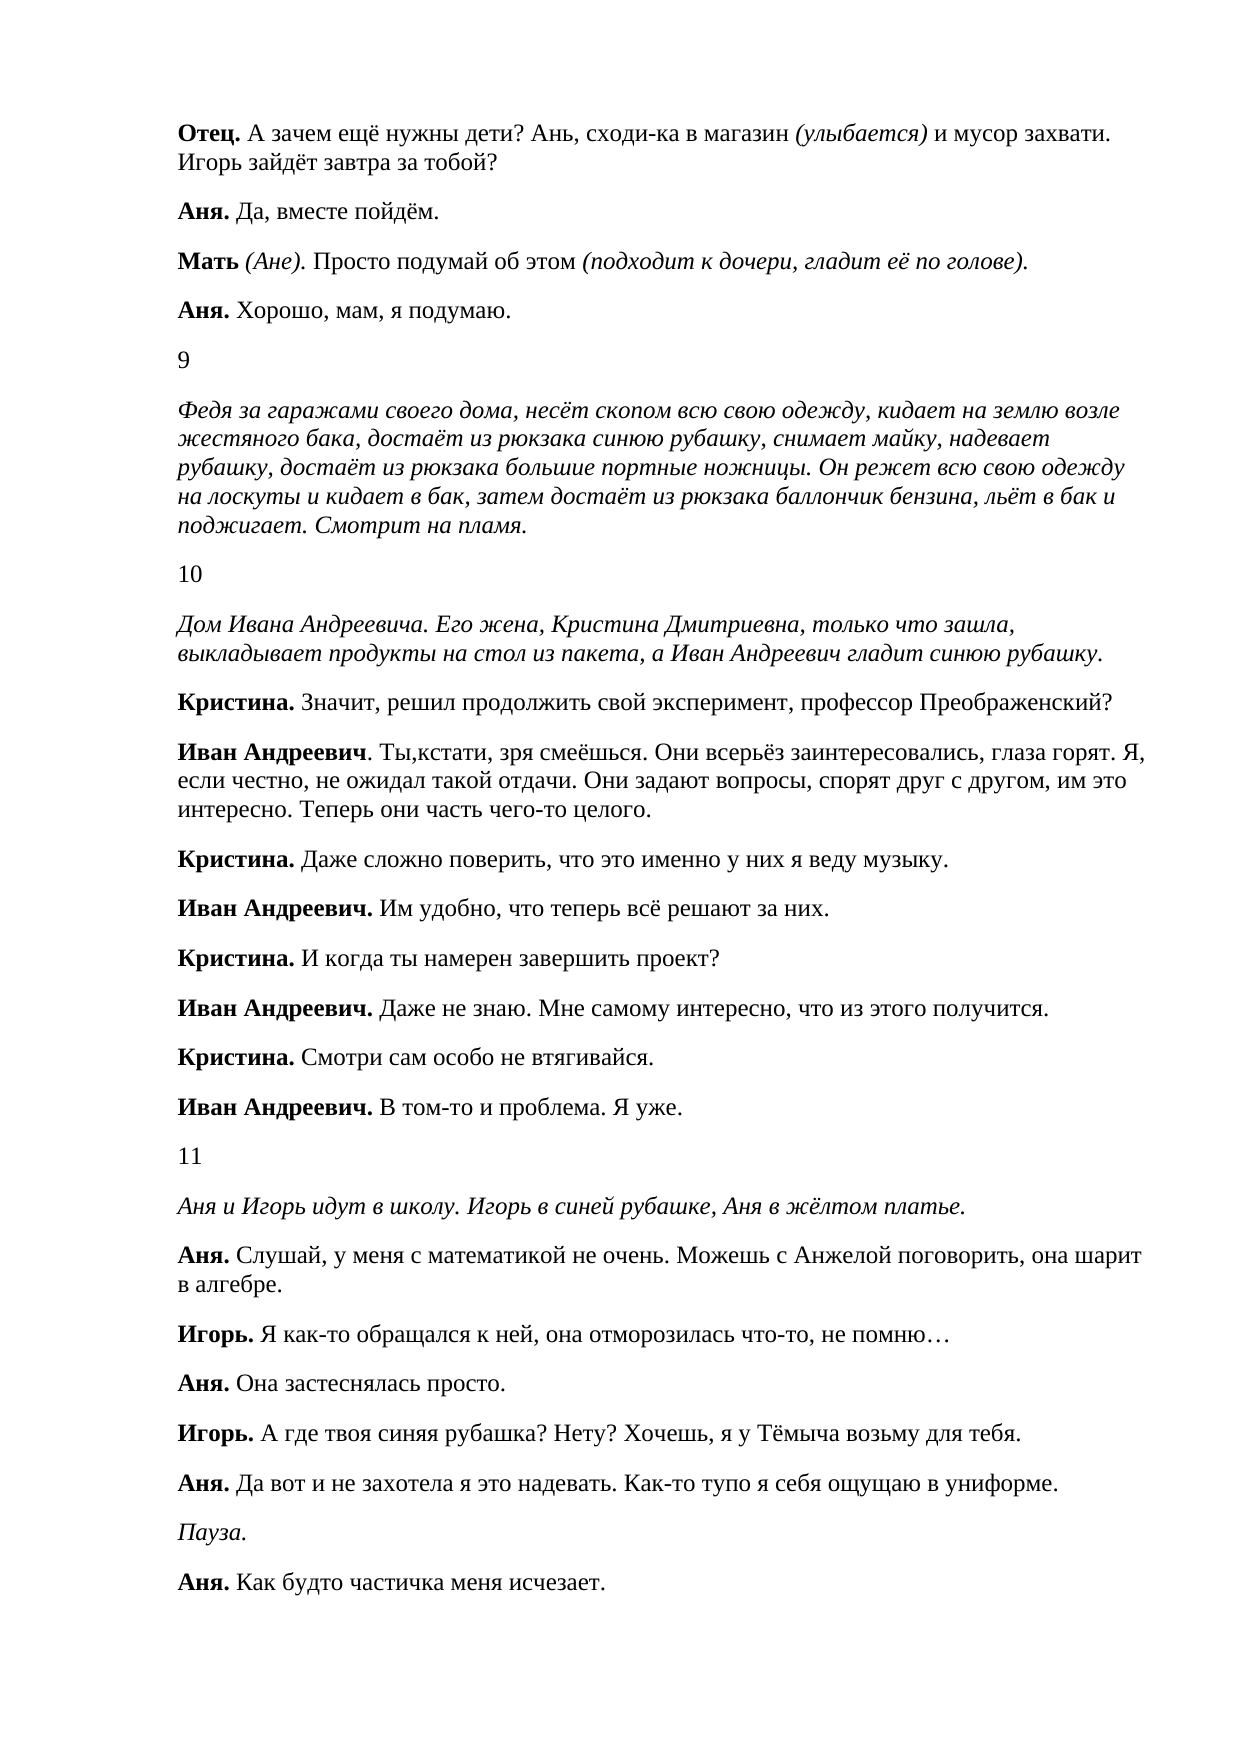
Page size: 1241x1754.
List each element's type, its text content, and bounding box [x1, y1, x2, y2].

text Аня. Хорошо, мам, я подумаю. [177, 296, 1152, 324]
text Иван Андреевич. В том-то и проблема. Я уже. [177, 1092, 1152, 1121]
text Аня. Как будто частичка меня исчезает. [177, 1567, 1152, 1596]
text Аня. Она застеснялась просто. [177, 1368, 1152, 1397]
text Мать (Ане). Просто подумай об этом (подходит к дочери, гладит её по голове). [177, 246, 1152, 275]
text Федя за гаражами своего дома, несёт скопом всю свою одежду, кидает на землю возле жестяного бака, достаёт из рюкзака синюю рубашку, снимает майку, надевает рубашку, достаёт из рюкзака большие портные ножницы. Он режет всю свою одежду на лоскуты и кидает в бак, затем достаёт из рюкзака баллончик бензина, льёт в бак и поджигает. Смотрит на пламя. [177, 395, 1152, 538]
text Иван Андреевич. Им удобно, что теперь всё решают за них. [177, 893, 1152, 922]
text 9 [177, 345, 1152, 374]
text Кристина. Смотри сам особо не втягивайся. [177, 1042, 1152, 1071]
text Дом Ивана Андреевича. Его жена, Кристина Дмитриевна, только что зашла, выкладывает продукты на стол из пакета, а Иван Андреевич гладит синюю рубашку. [177, 609, 1152, 666]
text Иван Андреевич. Даже не знаю. Мне самому интересно, что из этого получится. [177, 993, 1152, 1021]
text Аня. Да, вместе пойдём. [177, 196, 1152, 225]
text Пауза. [177, 1517, 1152, 1546]
text Игорь. Я как-то обращался к ней, она отморозилась что-то, не помню… [177, 1319, 1152, 1348]
text Аня. Да вот и не захотела я это надевать. Как-то тупо я себя ощущаю в униформе. [177, 1468, 1152, 1496]
text 11 [177, 1141, 1152, 1170]
text Аня и Игорь идут в школу. Игорь в синей рубашке, Аня в жёлтом платье. [177, 1191, 1152, 1220]
text Игорь. А где твоя синяя рубашка? Нету? Хочешь, я у Тёмыча возьму для тебя. [177, 1418, 1152, 1447]
text Иван Андреевич. Ты,кстати, зря смеёшься. Они всерьёз заинтересовались, глаза горят. Я, если честно, не ожидал такой отдачи. Они задают вопросы, спорят друг с другом, им это интересно. Теперь они часть чего-то целого. [177, 737, 1152, 823]
text Отец. А зачем ещё нужны дети? Ань, сходи-ка в магазин (улыбается) и мусор захвати. Игорь зайдёт завтра за тобой? [177, 118, 1152, 176]
text Кристина. Даже сложно поверить, что это именно у них я веду музыку. [177, 844, 1152, 873]
text 10 [177, 559, 1152, 588]
text Аня. Слушай, у меня с математикой не очень. Можешь с Анжелой поговорить, она шарит в алгебре. [177, 1241, 1152, 1298]
text Кристина. Значит, решил продолжить свой эксперимент, профессор Преображенский? [177, 687, 1152, 716]
text Кристина. И когда ты намерен завершить проект? [177, 943, 1152, 972]
